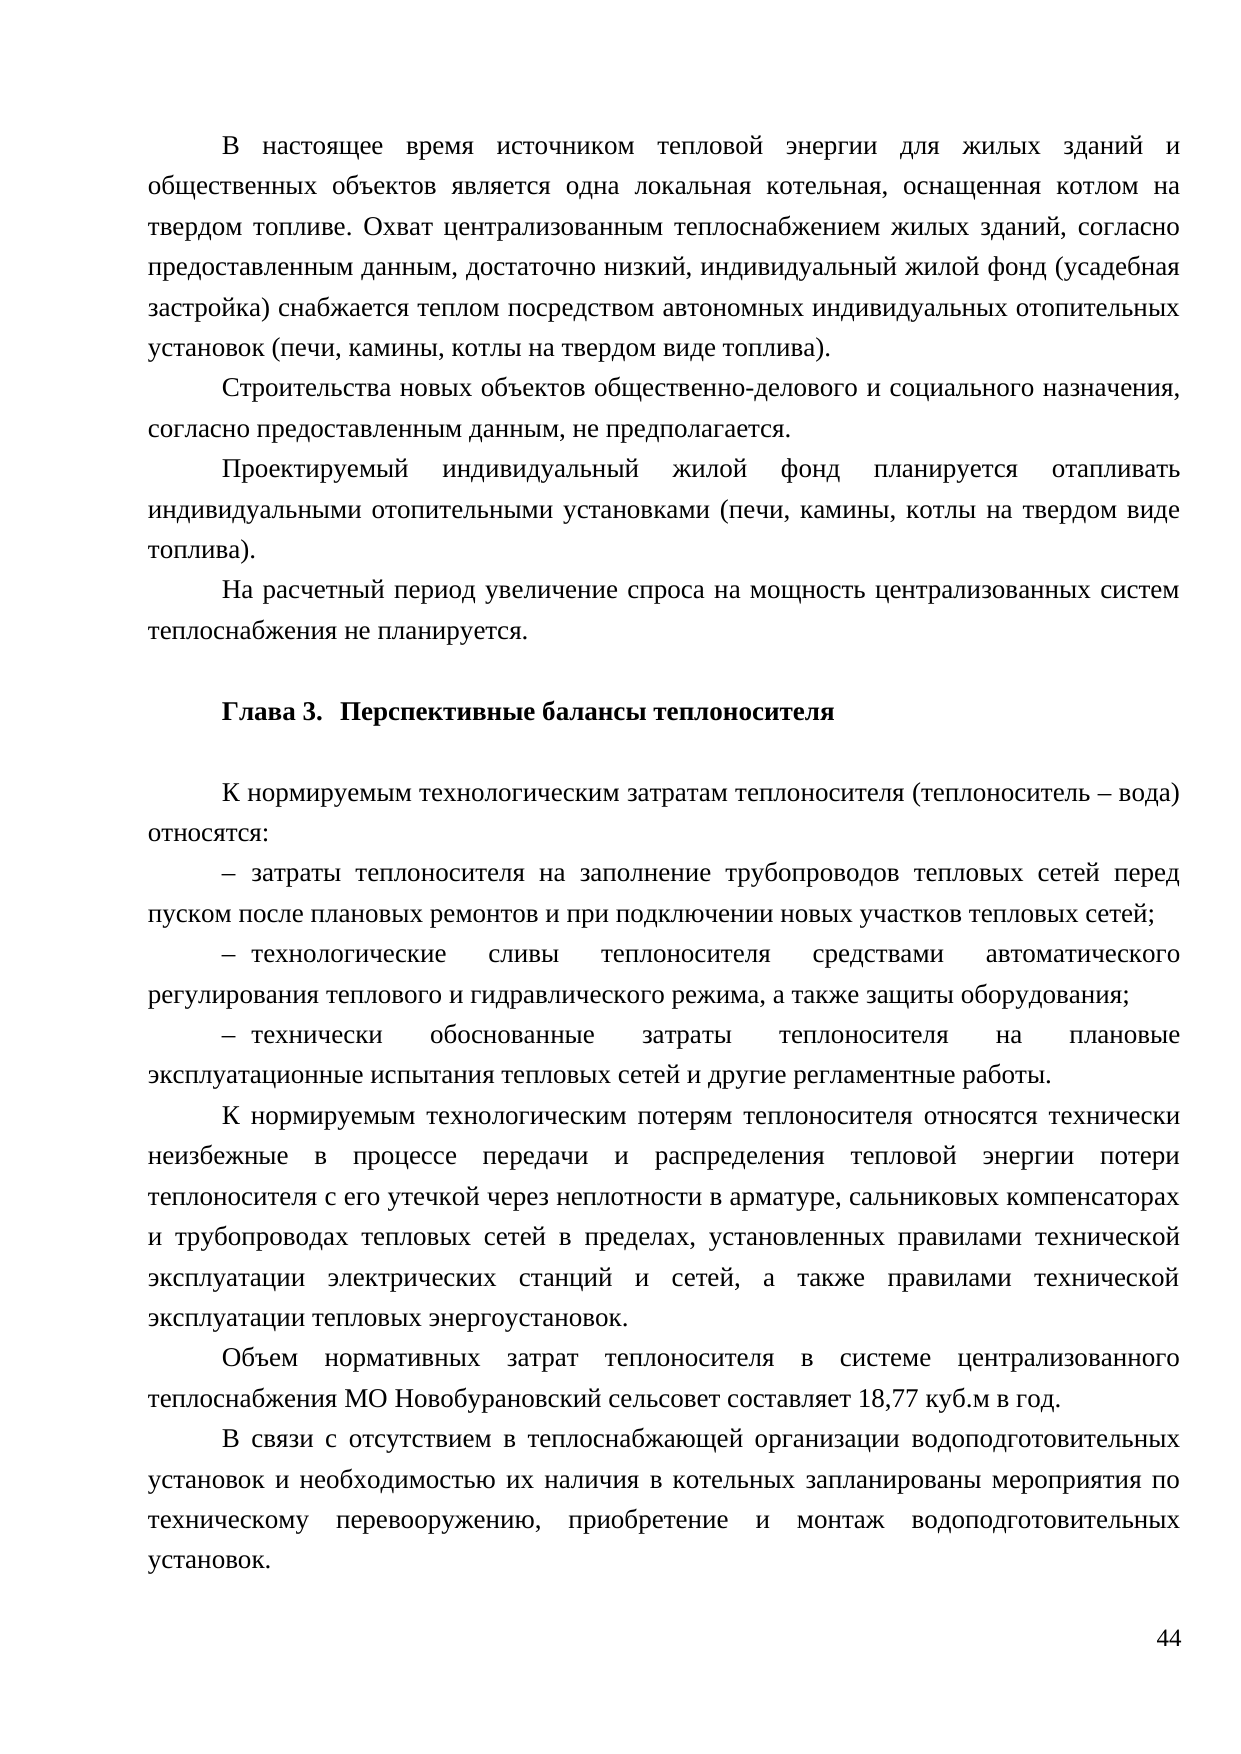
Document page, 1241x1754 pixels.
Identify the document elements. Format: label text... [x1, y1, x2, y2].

text К нормируемым технологическим затратам теплоносителя (теплоноситель – вода) относятся: [148, 776, 1181, 847]
text Объем нормативных затрат теплоносителя в системе централизованного теплоснабжения МО Новобурановский сельсовет составляет 18,77 куб.м в год. [148, 1342, 1181, 1413]
text Глава 3. Перспективные балансы теплоносителя [148, 695, 1181, 726]
text Проектируемый индивидуальный жилой фонд планируется отапливать индивидуальными отопительными установками (печи, камины, котлы на твердом виде топлива). [148, 452, 1181, 564]
text К нормируемым технологическим потерям теплоносителя относятся технически неизбежные в процессе передачи и распределения тепловой энергии потери теплоносителя с его утечкой через неплотности в арматуре, сальниковых компенсаторах и трубопроводах тепловых сетей в пределах, установленных правилами технической эксплуатации электрических станций и сетей, а также правилами технической эксплуатации тепловых энергоустановок. [148, 1099, 1181, 1332]
text – технически обоснованные затраты теплоносителя на плановые эксплуатационные испытания тепловых сетей и другие регламентные работы. [148, 1018, 1181, 1090]
text На расчетный период увеличение спроса на мощность централизованных систем теплоснабжения не планируется. [148, 574, 1181, 645]
text – технологические сливы теплоносителя средствами автоматического регулирования теплового и гидравлического режима, а также защиты оборудования; [148, 937, 1181, 1009]
text Строительства новых объектов общественно-делового и социального назначения, согласно предоставленным данным, не предполагается. [148, 372, 1181, 443]
text – затраты теплоносителя на заполнение трубопроводов тепловых сетей перед пуском после плановых ремонтов и при подключении новых участков тепловых сетей; [148, 857, 1181, 928]
text В связи с отсутствием в теплоснабжающей организации водоподготовительных установок и необходимостью их наличия в котельных запланированы мероприятия по техническому перевооружению, приобретение и монтаж водоподготовительных установок. [148, 1422, 1181, 1575]
text В настоящее время источником тепловой энергии для жилых зданий и общественных объектов является одна локальная котельная, оснащенная котлом на твердом топливе. Охват централизованным теплоснабжением жилых зданий, согласно предоставленным данным, достаточно низкий, индивидуальный жилой фонд (усадебная застройка) снабжается теплом посредством автономных индивидуальных отопительных установок (печи, камины, котлы на твердом виде топлива). [148, 129, 1181, 362]
